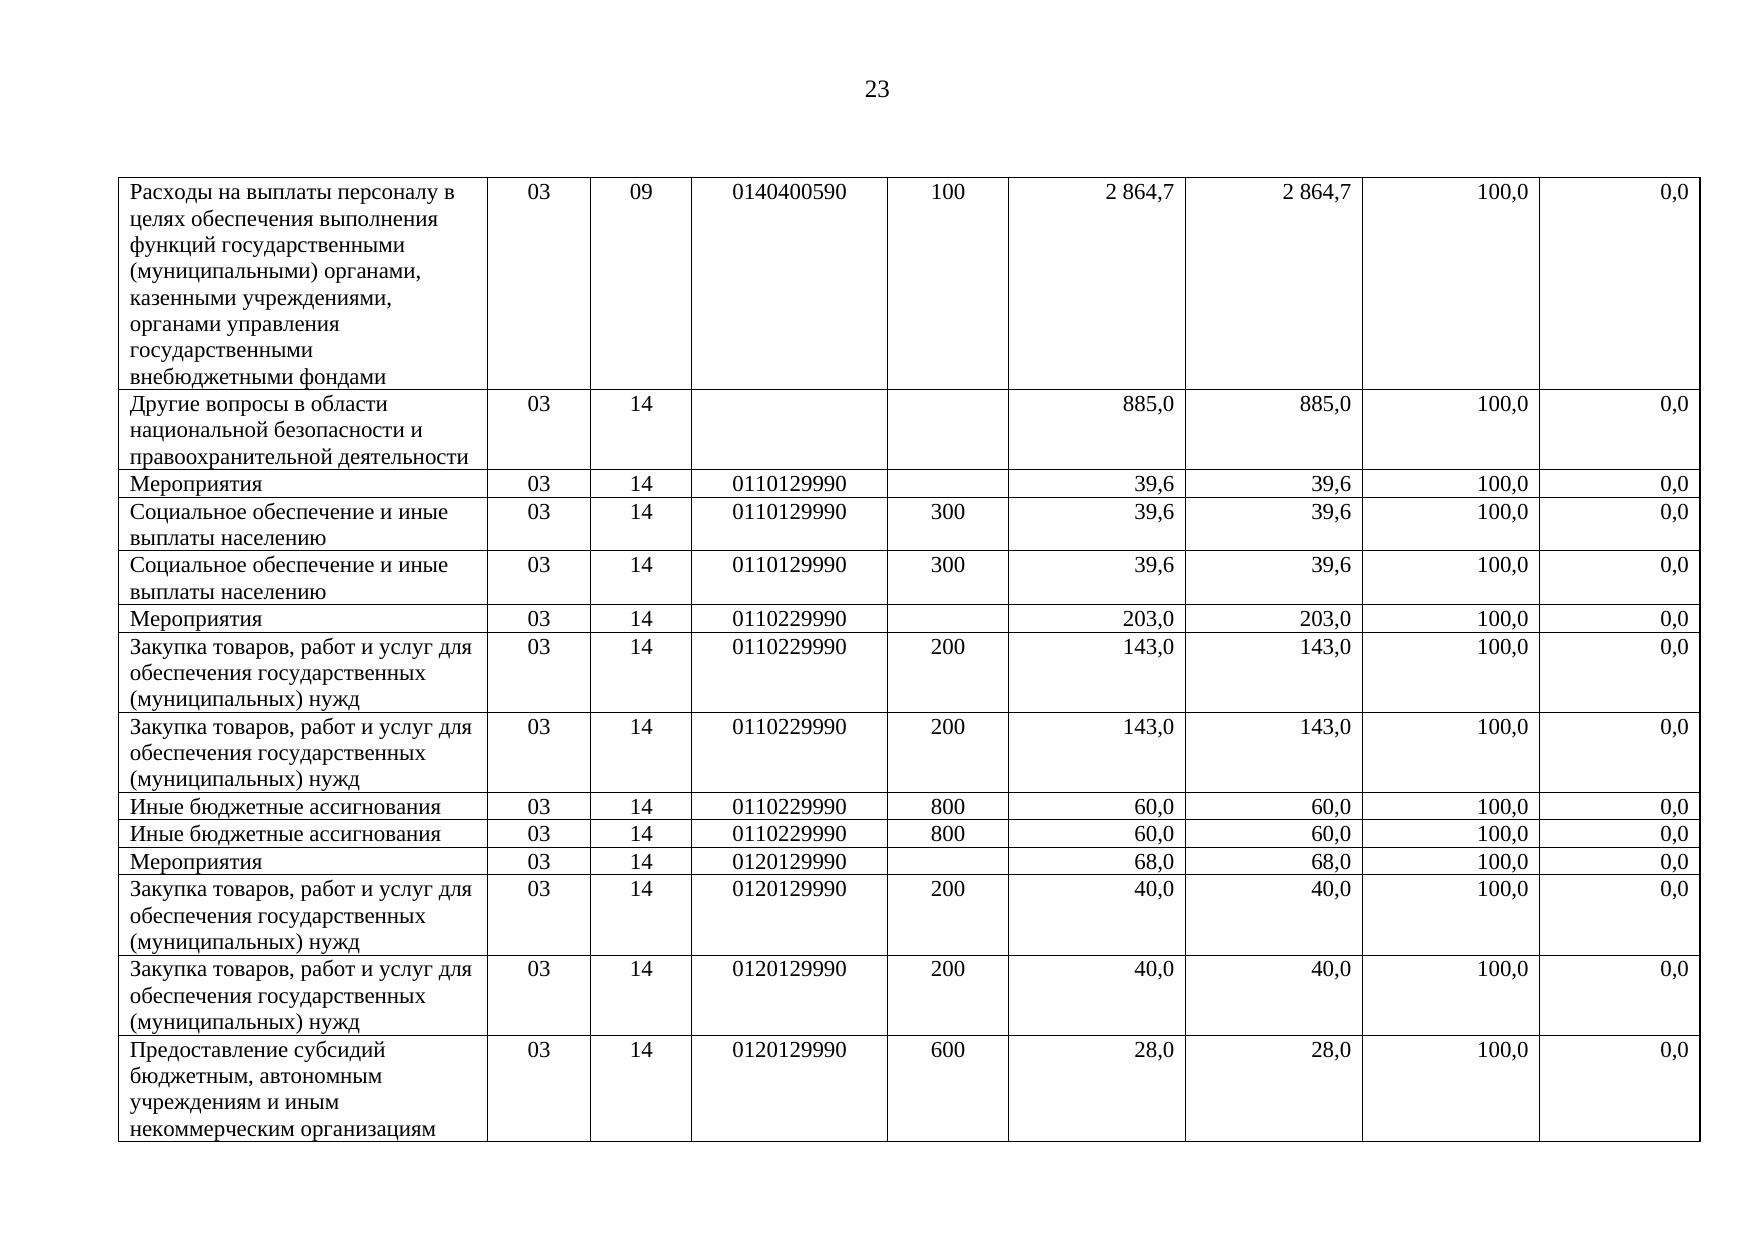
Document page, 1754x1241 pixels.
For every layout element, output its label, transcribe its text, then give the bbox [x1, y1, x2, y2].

table_cell 100,0 [1363, 498, 1539, 550]
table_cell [119, 1036, 487, 1141]
table_cell 100,0 [1363, 820, 1539, 847]
table_cell 100,0 [1363, 633, 1539, 712]
table_cell 28,0 [1186, 1036, 1362, 1141]
table_cell 60,0 [1186, 820, 1362, 847]
table_cell 885,0 [1186, 390, 1362, 469]
table_cell 14 [591, 820, 691, 847]
table_cell 0,0 [1540, 633, 1699, 712]
table_cell 100,0 [1363, 1036, 1539, 1141]
table_cell 68,0 [1186, 848, 1362, 874]
table_cell [692, 390, 887, 469]
table_cell 0140400590 [692, 178, 887, 389]
table_cell 03 [488, 605, 590, 632]
table_cell Социальное обеспечение и иные выплаты населению [119, 551, 487, 604]
table_cell 09 [591, 178, 691, 389]
table_cell 0,0 [1540, 713, 1699, 792]
table_cell 39,6 [1186, 498, 1362, 550]
table_cell 0,0 [1540, 551, 1699, 604]
table_cell 03 [488, 390, 590, 469]
table_cell 0,0 [1540, 605, 1699, 632]
table_cell Мероприятия [119, 605, 487, 632]
table_cell 14 [591, 390, 691, 469]
table_cell 800 [888, 793, 1008, 819]
table_cell 100,0 [1363, 956, 1539, 1034]
table_cell Закупка товаров, работ и услуг для обеспечения государственных (муниципальных) нужд [119, 956, 487, 1034]
table_cell 0,0 [1540, 498, 1699, 550]
table_cell 100,0 [1363, 390, 1539, 469]
table_cell 0,0 [1540, 848, 1699, 874]
table_cell 100,0 [1363, 875, 1539, 954]
table_cell 0,0 [1540, 793, 1699, 819]
table_cell 0120129990 [692, 875, 887, 954]
table_cell 0110129990 [692, 551, 887, 604]
table_cell 100,0 [1363, 470, 1539, 497]
table_cell 800 [888, 820, 1008, 847]
table_cell [888, 605, 1008, 632]
table_cell Закупка товаров, работ и услуг для обеспечения государственных (муниципальных) нужд [119, 713, 487, 792]
table_cell Закупка товаров, работ и услуг для обеспечения государственных (муниципальных) нужд [119, 633, 487, 712]
table_cell 100,0 [1363, 713, 1539, 792]
table_cell [888, 848, 1008, 874]
table_cell [888, 390, 1008, 469]
table_cell 03 [488, 820, 590, 847]
table_cell 03 [488, 470, 590, 497]
table_cell 885,0 [1009, 390, 1185, 469]
table_cell Иные бюджетные ассигнования [119, 793, 487, 819]
table_cell 39,6 [1186, 470, 1362, 497]
table_cell 14 [591, 633, 691, 712]
table_cell 200 [888, 875, 1008, 954]
table_cell 03 [488, 498, 590, 550]
table_cell 143,0 [1009, 633, 1185, 712]
table_cell 200 [888, 633, 1008, 712]
table_cell 143,0 [1186, 633, 1362, 712]
table_cell 0110129990 [692, 470, 887, 497]
table_cell 03 [488, 875, 590, 954]
table_cell 2 864,7 [1186, 178, 1362, 389]
table_cell 100,0 [1363, 551, 1539, 604]
table_cell 0110229990 [692, 713, 887, 792]
table_cell 100,0 [1363, 848, 1539, 874]
table_cell 0110129990 [692, 498, 887, 550]
table_cell 0,0 [1540, 1036, 1699, 1141]
table_cell 14 [591, 470, 691, 497]
table_cell 39,6 [1009, 551, 1185, 604]
table_cell 03 [488, 551, 590, 604]
table_cell 40,0 [1009, 875, 1185, 954]
table_cell 14 [591, 1036, 691, 1141]
table_cell 100 [888, 178, 1008, 389]
table_cell 300 [888, 551, 1008, 604]
table_cell 14 [591, 956, 691, 1034]
table_cell 200 [888, 956, 1008, 1034]
table_cell 68,0 [1009, 848, 1185, 874]
table_cell 14 [591, 793, 691, 819]
table_cell 0,0 [1540, 956, 1699, 1034]
table_cell 2 864,7 [1009, 178, 1185, 389]
table_cell 203,0 [1186, 605, 1362, 632]
table_cell 0,0 [1540, 390, 1699, 469]
table_cell 03 [488, 178, 590, 389]
table_cell 60,0 [1009, 793, 1185, 819]
table_cell 0110229990 [692, 605, 887, 632]
table_cell Социальное обеспечение и иные выплаты населению [119, 498, 487, 550]
table_cell 203,0 [1009, 605, 1185, 632]
table_cell 03 [488, 1036, 590, 1141]
table_cell 0120129990 [692, 1036, 887, 1141]
table_cell 0,0 [1540, 820, 1699, 847]
table_cell 40,0 [1186, 875, 1362, 954]
table_cell Мероприятия [119, 848, 487, 874]
table_cell 14 [591, 498, 691, 550]
table_cell 100,0 [1363, 793, 1539, 819]
table_cell 0110229990 [692, 793, 887, 819]
table_cell 03 [488, 848, 590, 874]
table_cell 39,6 [1009, 498, 1185, 550]
table_cell 14 [591, 551, 691, 604]
table_cell 0120129990 [692, 956, 887, 1034]
table_cell 14 [591, 875, 691, 954]
table_cell 60,0 [1009, 820, 1185, 847]
table_cell 0,0 [1540, 178, 1699, 389]
table_cell 03 [488, 713, 590, 792]
table_cell 03 [488, 633, 590, 712]
table_cell 39,6 [1009, 470, 1185, 497]
table_cell 143,0 [1009, 713, 1185, 792]
table_cell Другие вопросы в области национальной безопасности и правоохранительной деятельности [119, 390, 487, 469]
table_cell 100,0 [1363, 605, 1539, 632]
table_cell 14 [591, 713, 691, 792]
table_cell 39,6 [1186, 551, 1362, 604]
table_cell 14 [591, 848, 691, 874]
table_cell Иные бюджетные ассигнования [119, 820, 487, 847]
table_cell 14 [591, 605, 691, 632]
table_cell 03 [488, 956, 590, 1034]
table_cell 28,0 [1009, 1036, 1185, 1141]
table_cell 03 [488, 793, 590, 819]
table_cell Закупка товаров, работ и услуг для обеспечения государственных (муниципальных) нужд [119, 875, 487, 954]
table_cell 0,0 [1540, 875, 1699, 954]
table_cell 300 [888, 498, 1008, 550]
table_cell 0110229990 [692, 633, 887, 712]
table_cell 200 [888, 713, 1008, 792]
table_cell 600 [888, 1036, 1008, 1141]
table_cell [888, 470, 1008, 497]
table_cell 100,0 [1363, 178, 1539, 389]
table_cell 60,0 [1186, 793, 1362, 819]
table_cell 40,0 [1009, 956, 1185, 1034]
table_cell 40,0 [1186, 956, 1362, 1034]
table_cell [119, 178, 487, 389]
table_cell 143,0 [1186, 713, 1362, 792]
table_cell 0120129990 [692, 848, 887, 874]
table_cell Мероприятия [119, 470, 487, 497]
table_cell 0110229990 [692, 820, 887, 847]
table_cell 0,0 [1540, 470, 1699, 497]
